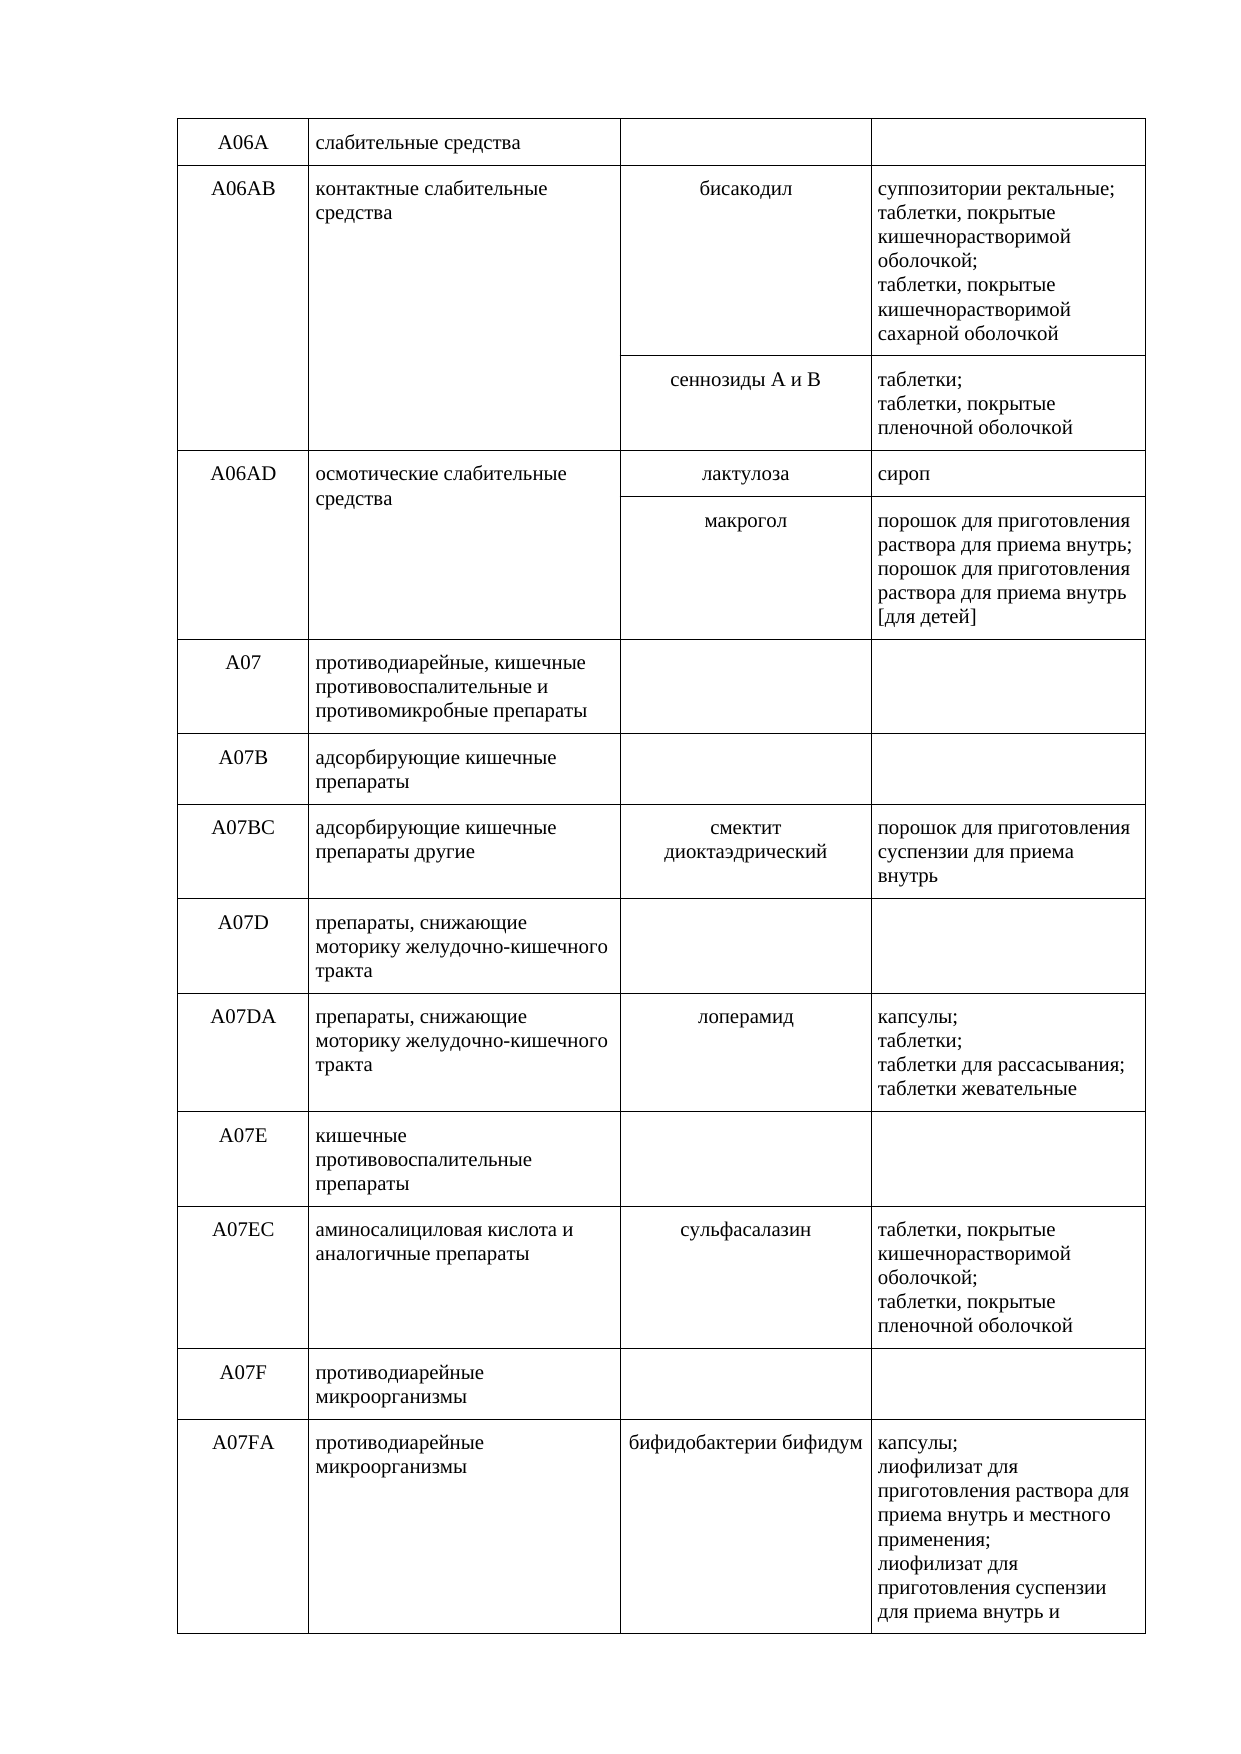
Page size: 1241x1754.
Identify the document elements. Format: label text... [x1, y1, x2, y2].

table_cell макрогол [621, 497, 871, 639]
table_cell противодиарейные, кишечные противовоспалительные и противомикробные препараты [309, 640, 620, 733]
table_cell бисакодил [621, 166, 871, 355]
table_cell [309, 1420, 620, 1633]
table_cell смектит диоктаэдрический [621, 805, 871, 898]
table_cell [309, 119, 620, 164]
table_cell лоперамид [621, 994, 871, 1111]
table_cell [872, 640, 1145, 733]
table_cell [621, 1349, 871, 1418]
table_cell аминосалициловая кислота и аналогичные препараты [309, 1207, 620, 1348]
table_cell контактные слабительные средства [309, 166, 620, 450]
table_cell кишечные противовоспалительные препараты [309, 1112, 620, 1206]
table_cell порошок для приготовления суспензии для приема внутрь [872, 805, 1145, 898]
table_cell A06AB [178, 166, 308, 450]
table_cell [621, 640, 871, 733]
table_cell A07 [178, 640, 308, 733]
table_cell сироп [872, 451, 1145, 496]
table_cell осмотические слабительные средства [309, 451, 620, 639]
table_cell A07F [178, 1349, 308, 1418]
table_cell порошок для приготовления раствора для приема внутрь; порошок для приготовления раствора для приема внутрь [для детей] [872, 497, 1145, 639]
table_cell [872, 899, 1145, 992]
table_cell A06A [178, 119, 308, 164]
table_cell [872, 1112, 1145, 1206]
table_cell A07E [178, 1112, 308, 1206]
table_cell адсорбирующие кишечные препараты другие [309, 805, 620, 898]
table_cell сеннозиды A и B [621, 356, 871, 450]
table_cell адсорбирующие кишечные препараты [309, 734, 620, 803]
table_cell [621, 119, 871, 164]
table_cell A07FA [178, 1420, 308, 1633]
table_cell противодиарейные микроорганизмы [309, 1349, 620, 1418]
table_cell [872, 119, 1145, 164]
table_cell A06AD [178, 451, 308, 639]
table_cell A07D [178, 899, 308, 992]
table_cell [872, 1349, 1145, 1418]
table_cell [621, 1112, 871, 1206]
table_cell сульфасалазин [621, 1207, 871, 1348]
table_cell [872, 734, 1145, 803]
table_cell таблетки; таблетки, покрытые пленочной оболочкой [872, 356, 1145, 450]
table_cell A07DA [178, 994, 308, 1111]
table_cell препараты, снижающие моторику желудочно-кишечного тракта [309, 994, 620, 1111]
table_cell [621, 734, 871, 803]
table_cell таблетки, покрытые кишечнорастворимой оболочкой; таблетки, покрытые пленочной оболочкой [872, 1207, 1145, 1348]
table_cell A07EC [178, 1207, 308, 1348]
table_cell [621, 899, 871, 992]
table_cell суппозитории ректальные; таблетки, покрытые кишечнорастворимой оболочкой; таблетки, покрытые кишечнорастворимой сахарной оболочкой [872, 166, 1145, 355]
table_cell A07B [178, 734, 308, 803]
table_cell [872, 1420, 1145, 1633]
table_cell препараты, снижающие моторику желудочно-кишечного тракта [309, 899, 620, 992]
table_cell капсулы; таблетки; таблетки для рассасывания; таблетки жевательные [872, 994, 1145, 1111]
table_cell лактулоза [621, 451, 871, 496]
table_cell A07BC [178, 805, 308, 898]
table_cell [621, 1420, 871, 1633]
